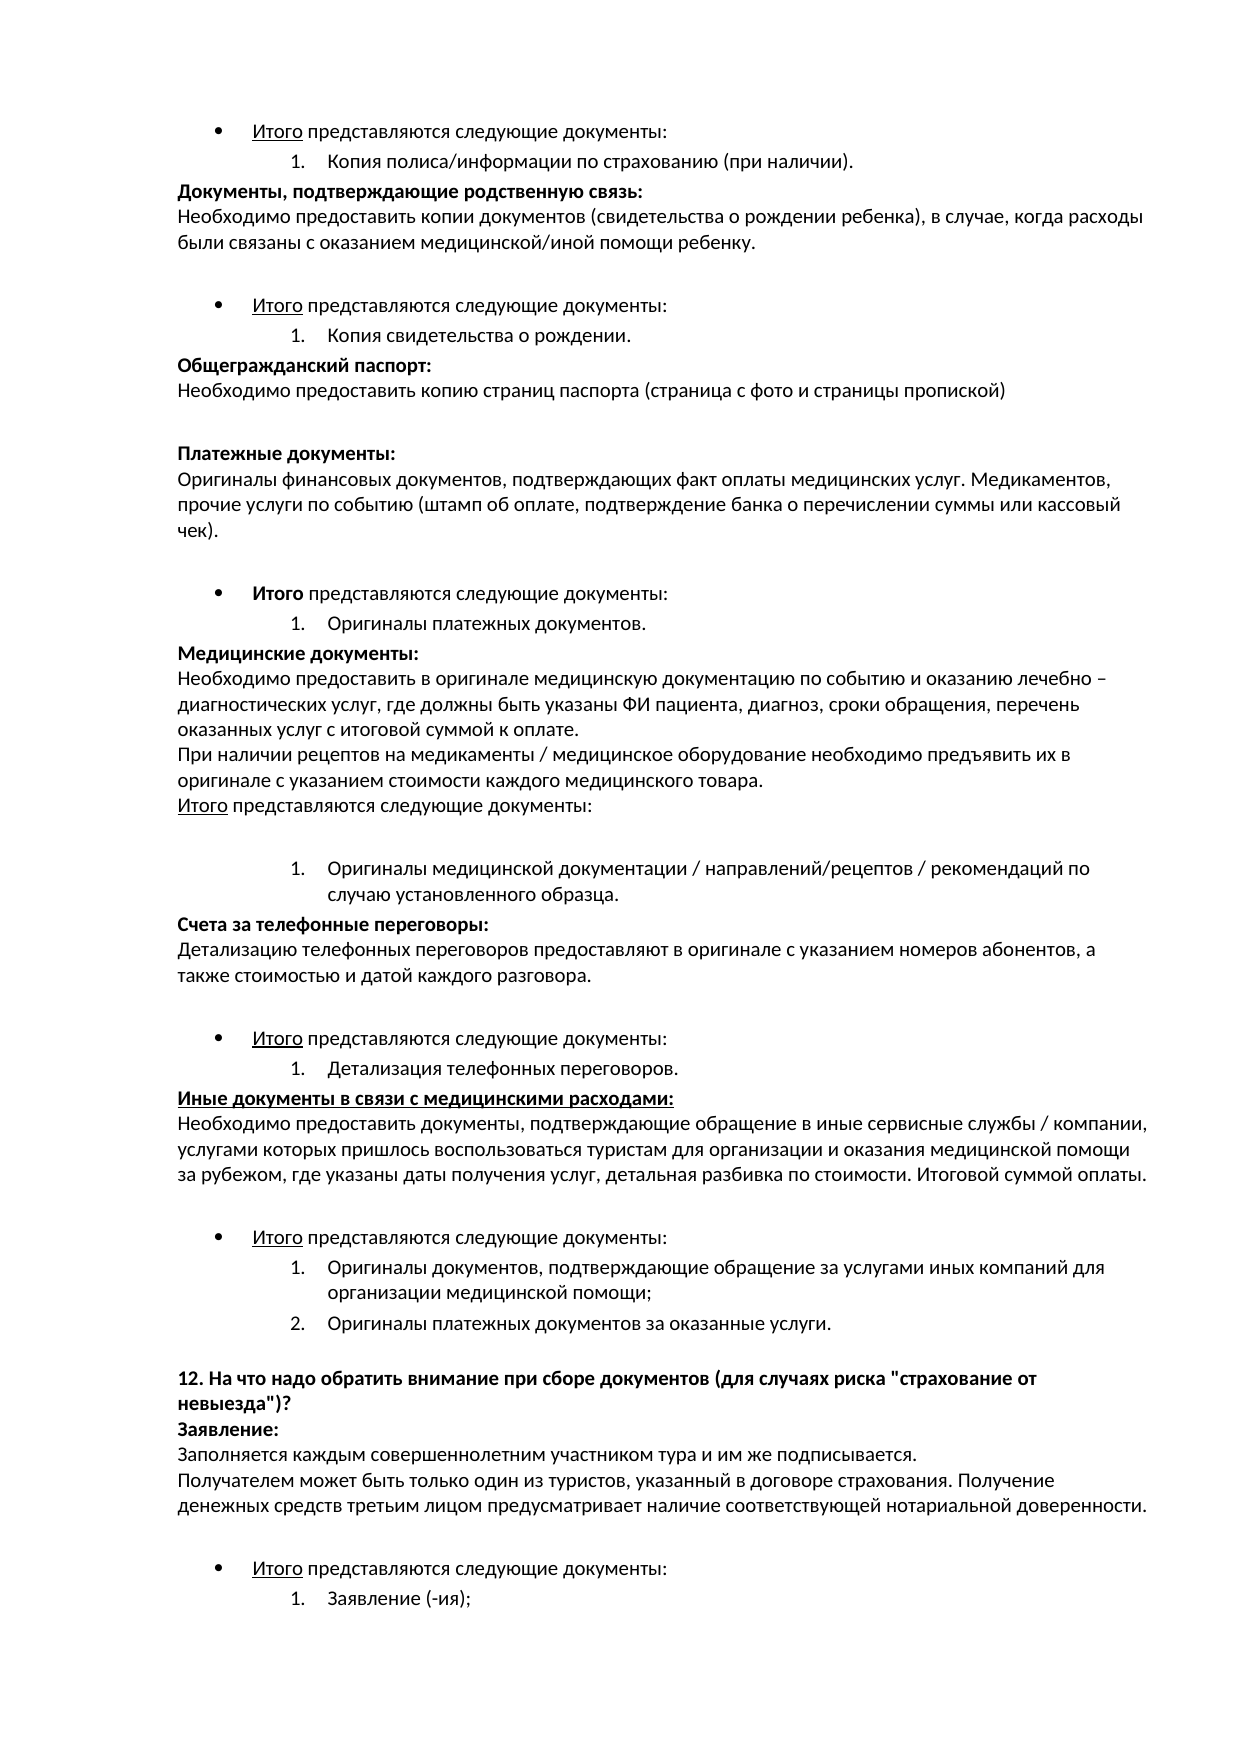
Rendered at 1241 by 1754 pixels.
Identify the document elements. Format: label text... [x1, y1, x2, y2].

text Документы, подтверждающие родственную связь: Необходимо предоставить копии документов (свидетельства о рождении ребенка), в случае, когда расходы были связаны с оказанием медицинской/иной помощи ребенку. [177, 178, 1152, 254]
list Итого представляются следующие документы: [215, 292, 1152, 317]
text 12. На что надо обратить внимание при сборе документов (для случаях риска "страхование от невыезда")? [177, 1365, 1152, 1416]
list Оригиналы платежных документов за оказанные услуги. [290, 1310, 1152, 1335]
text Платежные документы: Оригиналы финансовых документов, подтверждающих факт оплаты медицинских услуг. Медикаментов, прочие услуги по событию (штамп об оплате, подтверждение банка о перечислении суммы или кассовый чек). [177, 441, 1152, 542]
text Медицинские документы: Необходимо предоставить в оригинале медицинскую документацию по событию и оказанию лечебно – диагностических услуг, где должны быть указаны ФИ пациента, диагноз, сроки обращения, перечень оказанных услуг с итоговой суммой к оплате. При наличии рецептов на медикаменты / медицинское оборудование необходимо предъявить их в оригинале с указанием стоимости каждого медицинского товара. Итого представляются следующие документы: [177, 640, 1152, 818]
text Иные документы в связи с медицинскими расходами: Необходимо предоставить документы, подтверждающие обращение в иные сервисные службы / компании, услугами которых пришлось воспользоваться туристам для организации и оказания медицинской помощи за рубежом, где указаны даты получения услуг, детальная разбивка по стоимости. Итоговой суммой оплаты. [177, 1085, 1152, 1187]
list Копия свидетельства о рождении. [290, 322, 1152, 348]
list Итого представляются следующие документы: [215, 1555, 1152, 1581]
text Общегражданский паспорт: Необходимо предоставить копию страниц паспорта (страница с фото и страницы пропиской) [177, 352, 1152, 403]
list Копия полиса/информации по страхованию (при наличии). [290, 148, 1152, 174]
list Итого представляются следующие документы: [215, 580, 1152, 605]
list Итого представляются следующие документы: [215, 1224, 1152, 1249]
text Заявление: Заполняется каждым совершеннолетним участником тура и им же подписывается. Получателем может быть только один из туристов, указанный в договоре страхования. Получение денежных средств третьим лицом предусматривает наличие соответствующей нотариальной доверенности. [177, 1416, 1152, 1518]
list Оригиналы документов, подтверждающие обращение за услугами иных компаний для организации медицинской помощи; [290, 1254, 1152, 1305]
list Итого представляются следующие документы: [215, 118, 1152, 143]
list Детализация телефонных переговоров. [290, 1055, 1152, 1080]
list Итого представляются следующие документы: [215, 1025, 1152, 1050]
list Оригиналы платежных документов. [290, 610, 1152, 635]
list Заявление (-ия); [290, 1585, 1152, 1611]
text Счета за телефонные переговоры: Детализацию телефонных переговоров предоставляют в оригинале с указанием номеров абонентов, а также стоимостью и датой каждого разговора. [177, 911, 1152, 987]
list Оригиналы медицинской документации / направлений/рецептов / рекомендаций по случаю установленного образца. [290, 855, 1152, 906]
